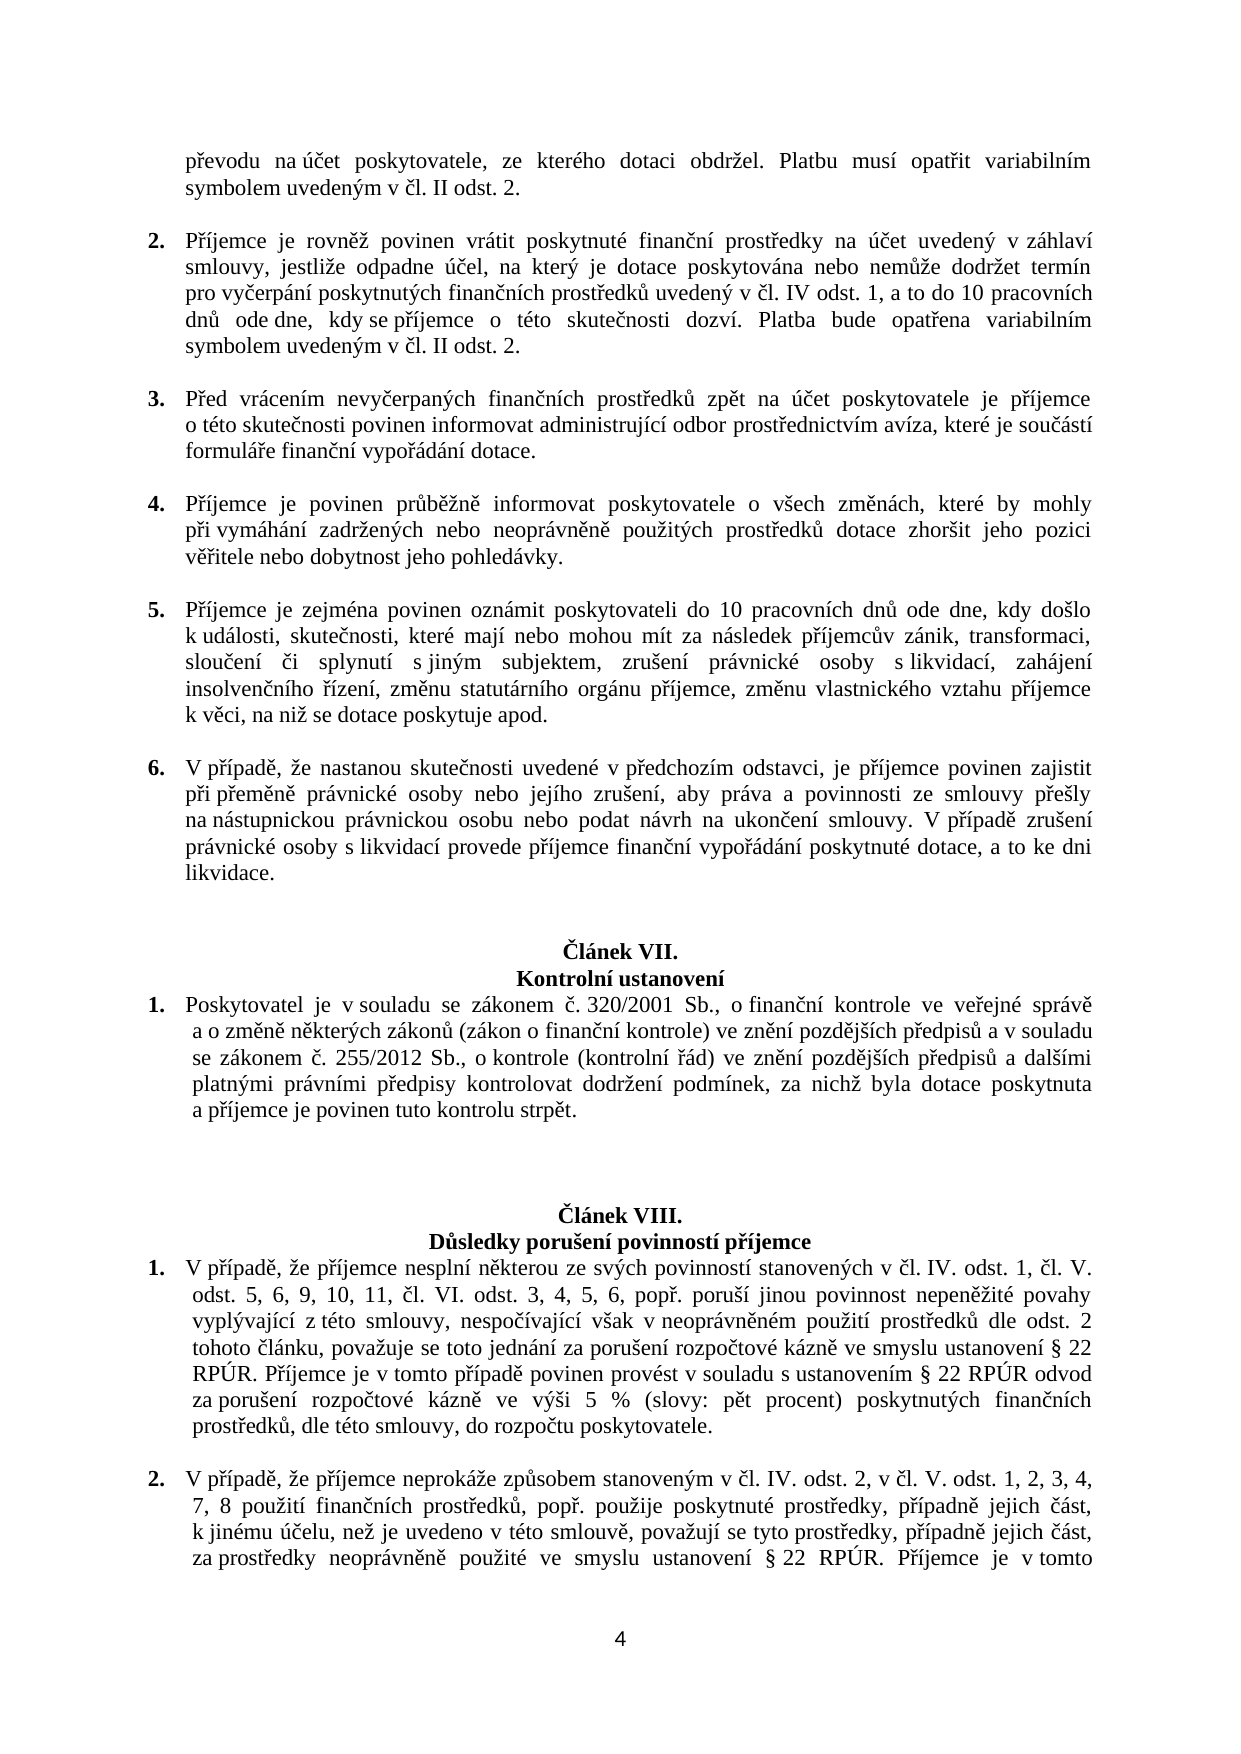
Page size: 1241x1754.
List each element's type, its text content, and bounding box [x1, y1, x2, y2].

text Článek VII. [148, 938, 1093, 964]
list Příjemce je zejména povinen oznámit poskytovateli do 10 pracovních dnů ode dne, kdy došlo k události, skutečnosti, které mají nebo mohou mít za následek příjemcův zánik, transformaci, sloučení či splynutí s jiným subjektem, zrušení právnické osoby s likvidací, zahájení insolvenčního řízení, změnu statutárního orgánu příjemce, změnu vlastnického vztahu příjemce k věci, na niž se dotace poskytuje apod. [148, 596, 1093, 727]
text Článek VIII. [148, 1202, 1093, 1228]
list Poskytovatel je v souladu se zákonem č. 320/2001 Sb., o finanční kontrole ve veřejné správě a o změně některých zákonů (zákon o finanční kontrole) ve znění pozdějších předpisů a v souladu se zákonem č. 255/2012 Sb., o kontrole (kontrolní řád) ve znění pozdějších předpisů a dalšími platnými právními předpisy kontrolovat dodržení podmínek, za nichž byla dotace poskytnuta a příjemce je povinen tuto kontrolu strpět. [148, 991, 1093, 1123]
list V případě, že příjemce nesplní některou ze svých povinností stanovených v čl. IV. odst. 1, čl. V. odst. 5, 6, 9, 10, 11, čl. VI. odst. 3, 4, 5, 6, popř. poruší jinou povinnost nepeněžité povahy vyplývající z této smlouvy, nespočívající však v neoprávněném použití prostředků dle odst. 2 tohoto článku, považuje se toto jednání za porušení rozpočtové kázně ve smyslu ustanovení § 22 RPÚR. Příjemce je v tomto případě povinen provést v souladu s ustanovením § 22 RPÚR odvod za porušení rozpočtové kázně ve výši 5 % (slovy: pět procent) poskytnutých finančních prostředků, dle této smlouvy, do rozpočtu poskytovatele. [148, 1254, 1093, 1439]
text Důsledky porušení povinností příjemce [148, 1228, 1093, 1254]
text Kontrolní ustanovení [148, 964, 1093, 991]
list Příjemce je povinen průběžně informovat poskytovatele o všech změnách, které by mohly při vymáhání zadržených nebo neoprávněně použitých prostředků dotace zhoršit jeho pozici věřitele nebo dobytnost jeho pohledávky. [148, 490, 1093, 569]
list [148, 1465, 1093, 1571]
list Před vrácením nevyčerpaných finančních prostředků zpět na účet poskytovatele je příjemce o této skutečnosti povinen informovat administrující odbor prostřednictvím avíza, které je součástí formuláře finanční vypořádání dotace. [148, 385, 1093, 464]
list Příjemce je rovněž povinen vrátit poskytnuté finanční prostředky na účet uvedený v záhlaví smlouvy, jestliže odpadne účel, na který je dotace poskytována nebo nemůže dodržet termín pro vyčerpání poskytnutých finančních prostředků uvedený v čl. IV odst. 1, a to do 10 pracovních dnů ode dne, kdy se příjemce o této skutečnosti dozví. Platba bude opatřena variabilním symbolem uvedeným v čl. II odst. 2. [148, 227, 1093, 358]
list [148, 148, 1093, 200]
list V případě, že nastanou skutečnosti uvedené v předchozím odstavci, je příjemce povinen zajistit při přeměně právnické osoby nebo jejího zrušení, aby práva a povinnosti ze smlouvy přešly na nástupnickou právnickou osobu nebo podat návrh na ukončení smlouvy. V případě zrušení právnické osoby s likvidací provede příjemce finanční vypořádání poskytnuté dotace, a to ke dni likvidace. [148, 754, 1093, 886]
